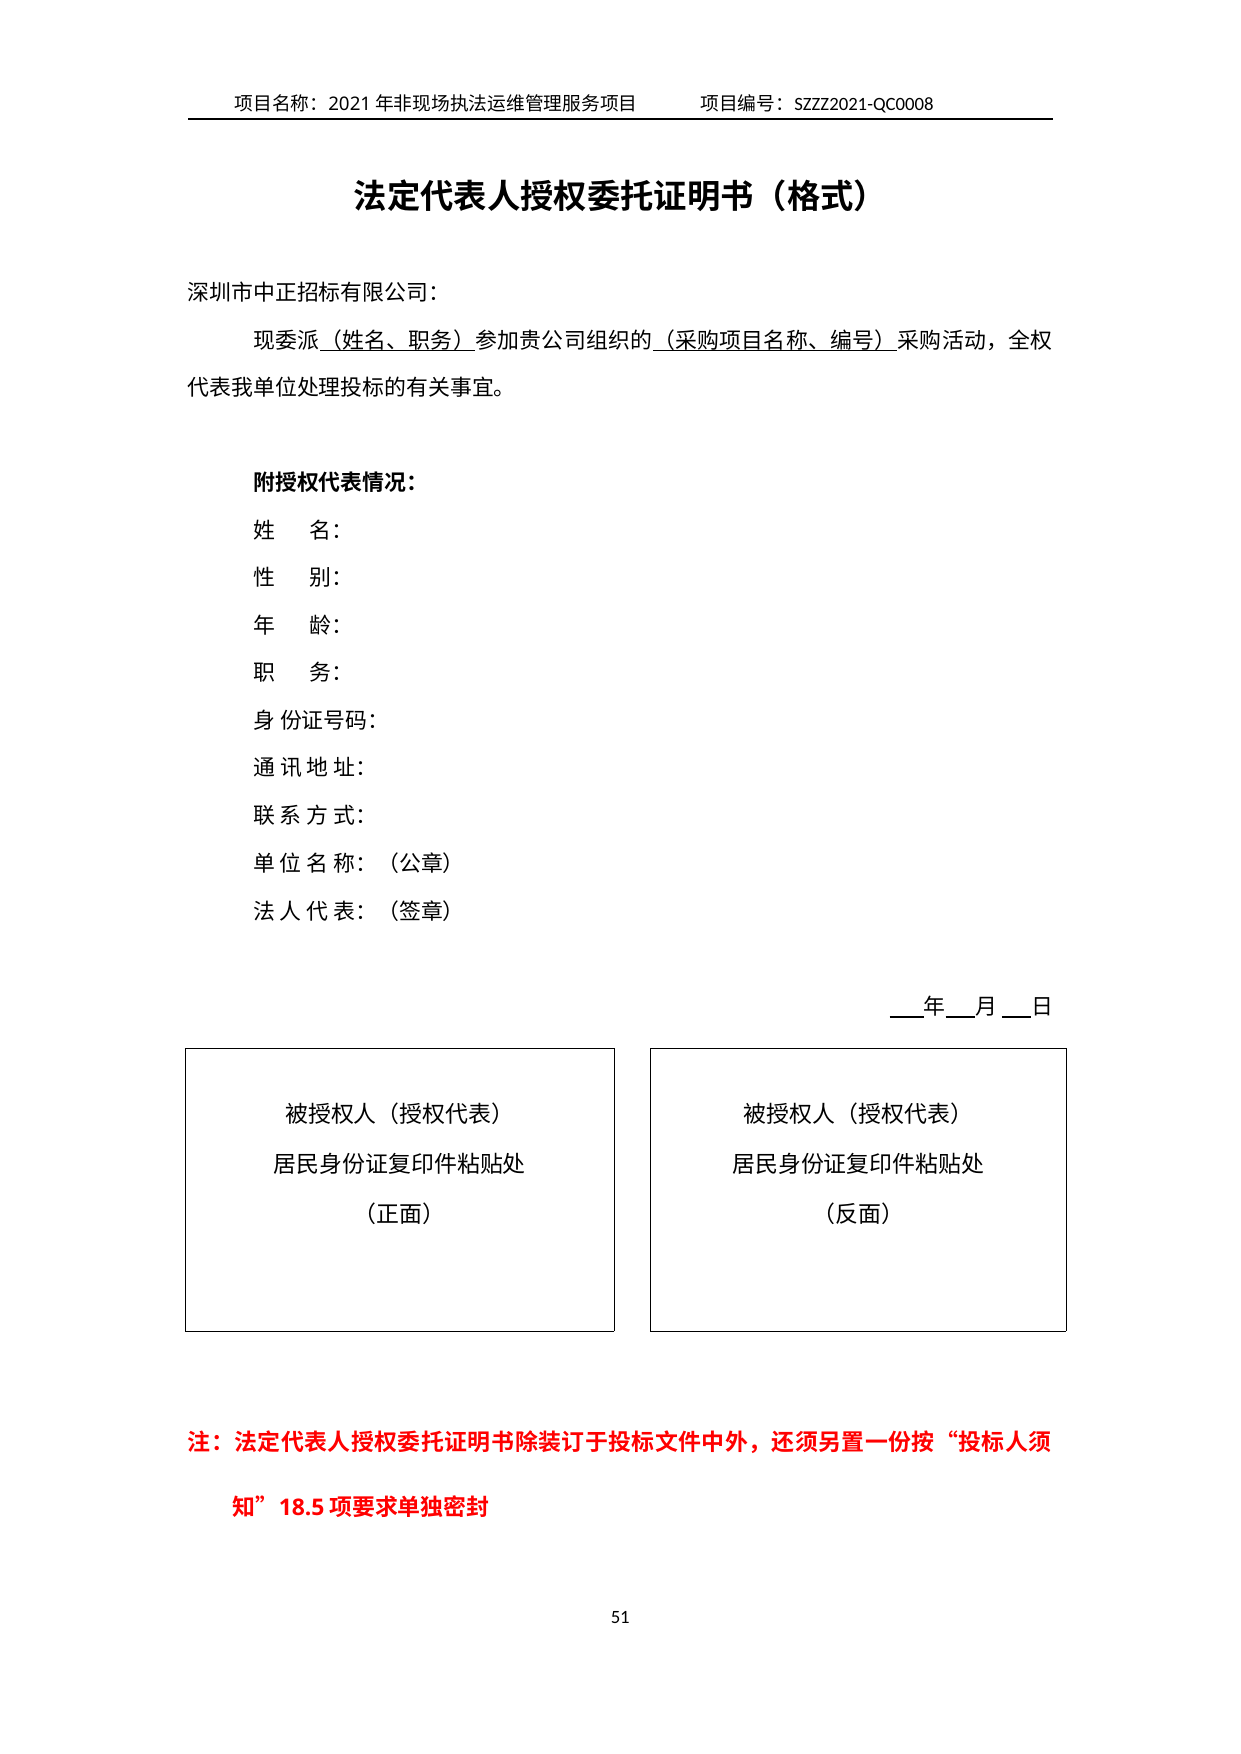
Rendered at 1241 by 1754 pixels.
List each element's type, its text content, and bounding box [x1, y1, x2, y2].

text 通 讯 地 址： [187, 750, 1053, 782]
text 法 人 代 表：（签章） [187, 893, 1053, 926]
text 附授权代表情况： [187, 465, 1053, 497]
text 注：法定代表人授权委托证明书除装订于投标文件中外，还须另置一份按“投标人须知”18.5项要求单独密封 [187, 1408, 1053, 1538]
text 职 务： [187, 655, 1053, 687]
text 身 份证号码： [187, 703, 1053, 734]
text 法定代表人授权委托证明书（格式） [187, 162, 1053, 227]
text 姓 名： [187, 513, 1053, 544]
text 年 龄： [187, 608, 1053, 639]
text 深圳市中正招标有限公司： [187, 274, 1053, 307]
text 性 别： [187, 560, 1053, 592]
text 单 位 名 称：（公章） [187, 845, 1053, 878]
text 年 月 日 [187, 989, 1053, 1021]
text 联 系 方 式： [187, 798, 1053, 829]
text 现委派（姓名、职务）参加贵公司组织的（采购项目名称、编号）采购活动，全权代表我单位处理投标的有关事宜。 [187, 323, 1053, 402]
